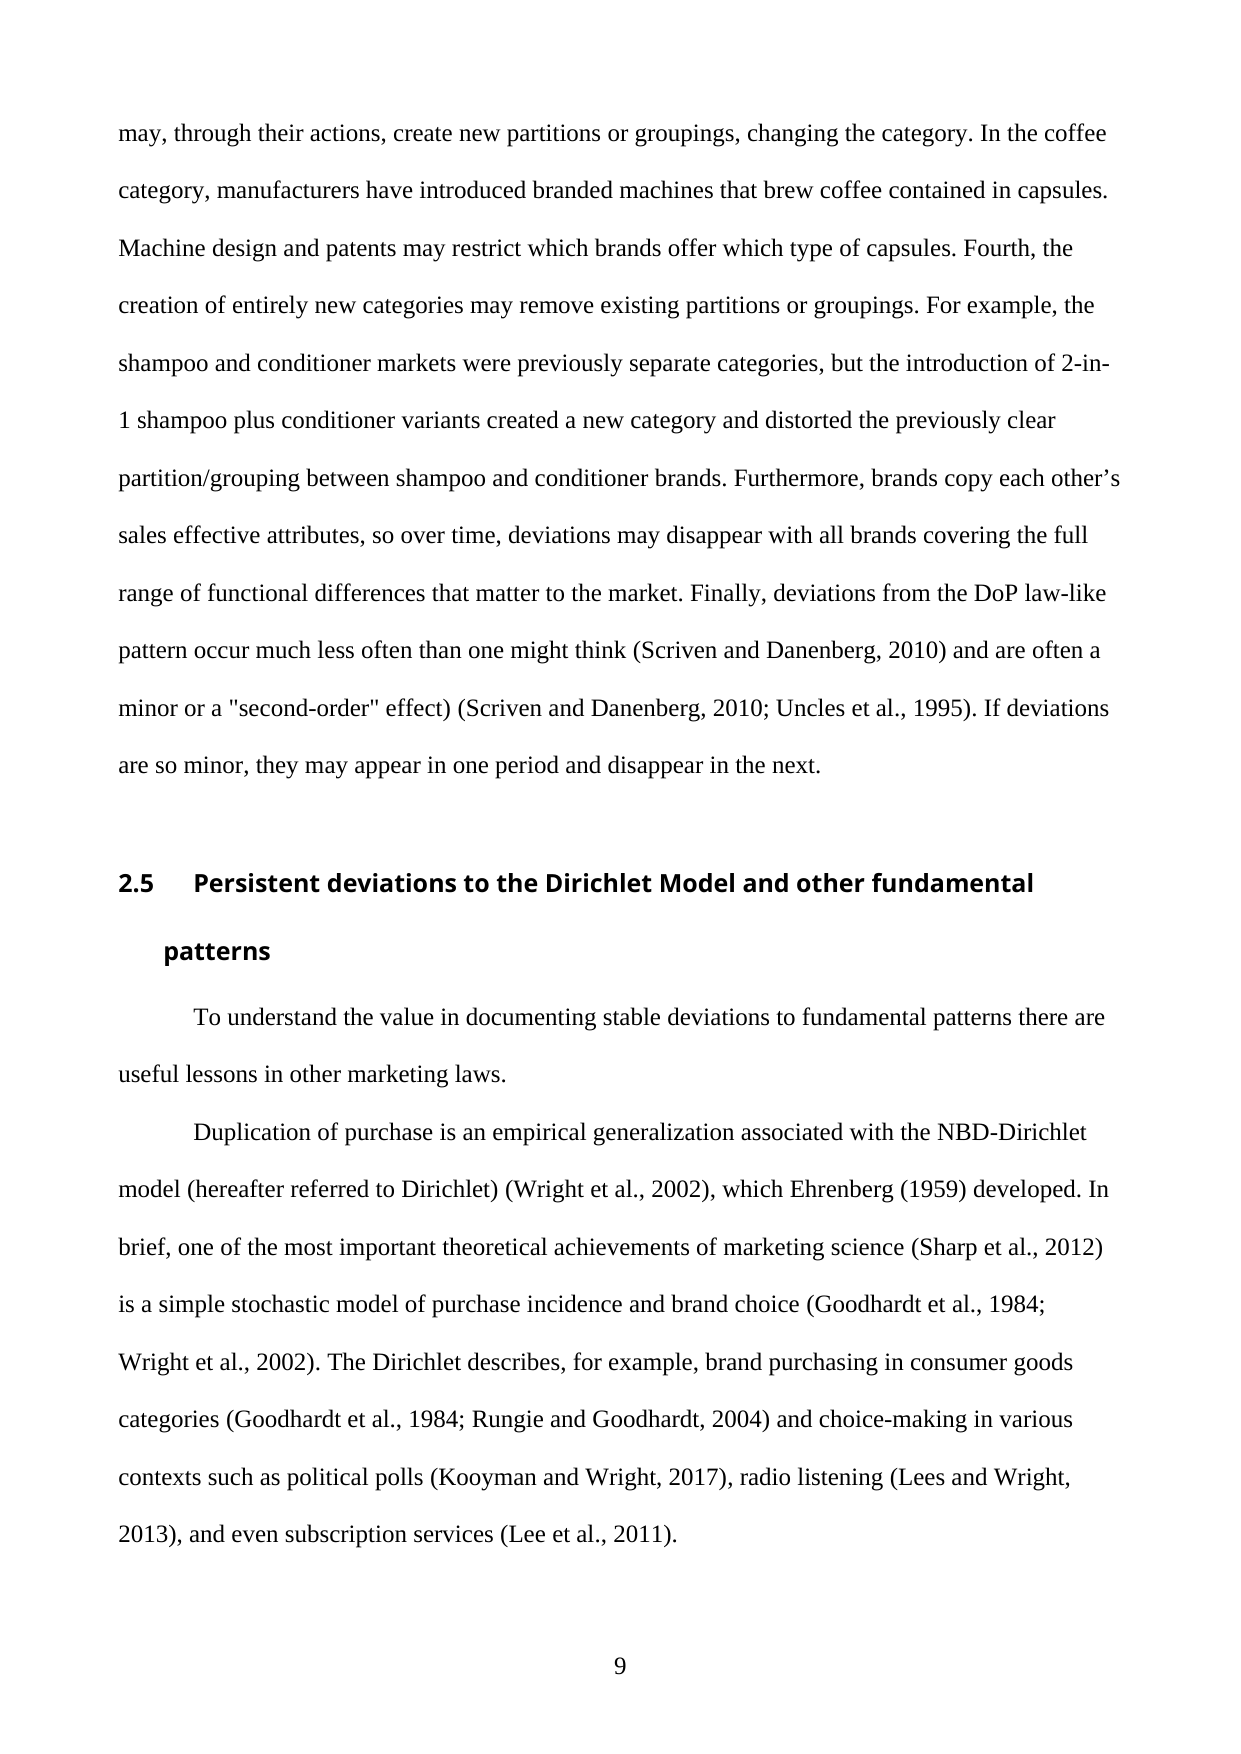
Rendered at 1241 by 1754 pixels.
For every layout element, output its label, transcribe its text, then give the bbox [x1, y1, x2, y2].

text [118, 118, 1122, 779]
text To understand the value in documenting stable deviations to fundamental patterns there are useful lessons in other marketing laws. [118, 1002, 1122, 1088]
text Duplication of purchase is an empirical generalization associated with the NBD-Dirichlet model (hereafter referred to Dirichlet) (Wright et al., 2002), which Ehrenberg (1959) developed. In brief, one of the most important theoretical achievements of marketing science (Sharp et al., 2012) is a simple stochastic model of purchase incidence and brand choice (Goodhardt et al., 1984; Wright et al., 2002). The Dirichlet describes, for example, brand purchasing in consumer goods categories (Goodhardt et al., 1984; Rungie and Goodhardt, 2004) and choice-making in various contexts such as political polls (Kooyman and Wright, 2017), radio listening (Lees and Wright, 2013), and even subscription services (Lee et al., 2011). [118, 1117, 1122, 1548]
subtitle 2.5 Persistent deviations to the Dirichlet Model and other fundamental patterns [118, 866, 1122, 968]
